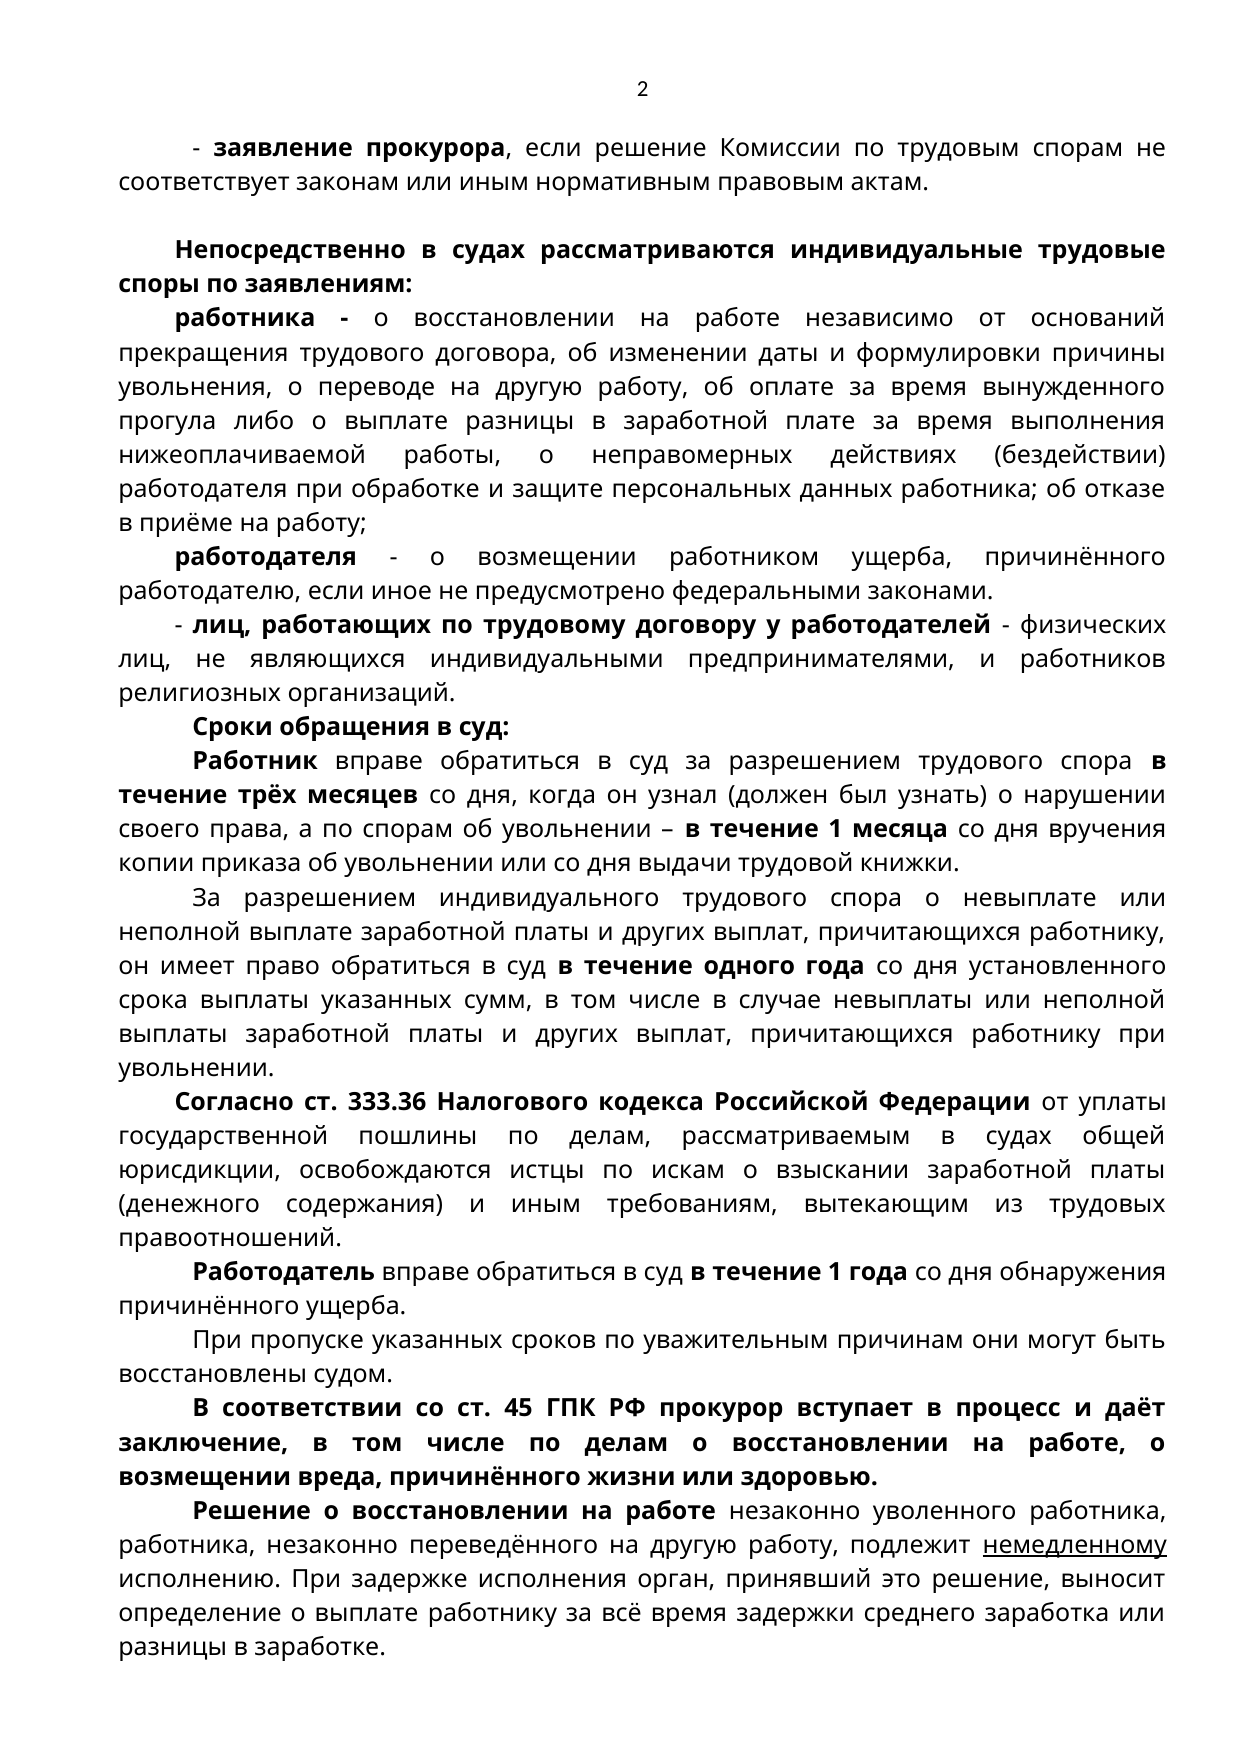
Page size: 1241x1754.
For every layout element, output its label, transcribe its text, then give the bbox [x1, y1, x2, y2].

text - лиц, работающих по трудовому договору у работодателей - физических лиц, не являющихся индивидуальными предпринимателями, и работников религиозных организаций. [118, 607, 1167, 709]
list В соответствии со ст. 45 ГПК РФ прокурор вступает в процесс и даёт заключение, в том числе по делам о восстановлении на работе, о возмещении вреда, причинённого жизни или здоровью. [118, 1390, 1167, 1492]
text работодателя - о возмещении работником ущерба, причинённого работодателю, если иное не предусмотрено федеральными законами. [118, 538, 1167, 607]
list Решение о восстановлении на работе незаконно уволенного работника, работника, незаконно переведённого на другую работу, подлежит немедленному исполнению. При задержке исполнения орган, принявший это решение, выносит определение о выплате работнику за всё время задержки среднего заработка или разницы в заработке. [118, 1492, 1167, 1663]
list За разрешением индивидуального трудового спора о невыплате или неполной выплате заработной платы и других выплат, причитающихся работнику, он имеет право обратиться в суд в течение одного года со дня установленного срока выплаты указанных сумм, в том числе в случае невыплаты или неполной выплаты заработной платы и других выплат, причитающихся работнику при увольнении. [118, 879, 1167, 1083]
list - заявление прокурора, если решение Комиссии по трудовым спорам не соответствует законам или иным нормативным правовым актам. [118, 130, 1167, 198]
list Работодатель вправе обратиться в суд в течение 1 года со дня обнаружения причинённого ущерба. [118, 1254, 1167, 1322]
text Непосредственно в судах рассматриваются индивидуальные трудовые споры по заявлениям: [118, 232, 1167, 300]
list При пропуске указанных сроков по уважительным причинам они могут быть восстановлены судом. [118, 1322, 1167, 1390]
list Работник вправе обратиться в суд за разрешением трудового спора в течение трёх месяцев со дня, когда он узнал (должен был узнать) о нарушении своего права, а по спорам об увольнении – в течение 1 месяца со дня вручения копии приказа об увольнении или со дня выдачи трудовой книжки. [118, 743, 1167, 879]
list Сроки обращения в суд: [118, 709, 1167, 743]
text работника - о восстановлении на работе независимо от оснований прекращения трудового договора, об изменении даты и формулировки причины увольнения, о переводе на другую работу, об оплате за время вынужденного прогула либо о выплате разницы в заработной плате за время выполнения нижеоплачиваемой работы, о неправомерных действиях (бездействии) работодателя при обработке и защите персональных данных работника; об отказе в приёме на работу; [118, 300, 1167, 538]
text Согласно ст. 333.36 Налогового кодекса Российской Федерации от уплаты государственной пошлины по делам, рассматриваемым в судах общей юрисдикции, освобождаются истцы по искам о взыскании заработной платы (денежного содержания) и иным требованиям, вытекающим из трудовых правоотношений. [118, 1083, 1167, 1254]
